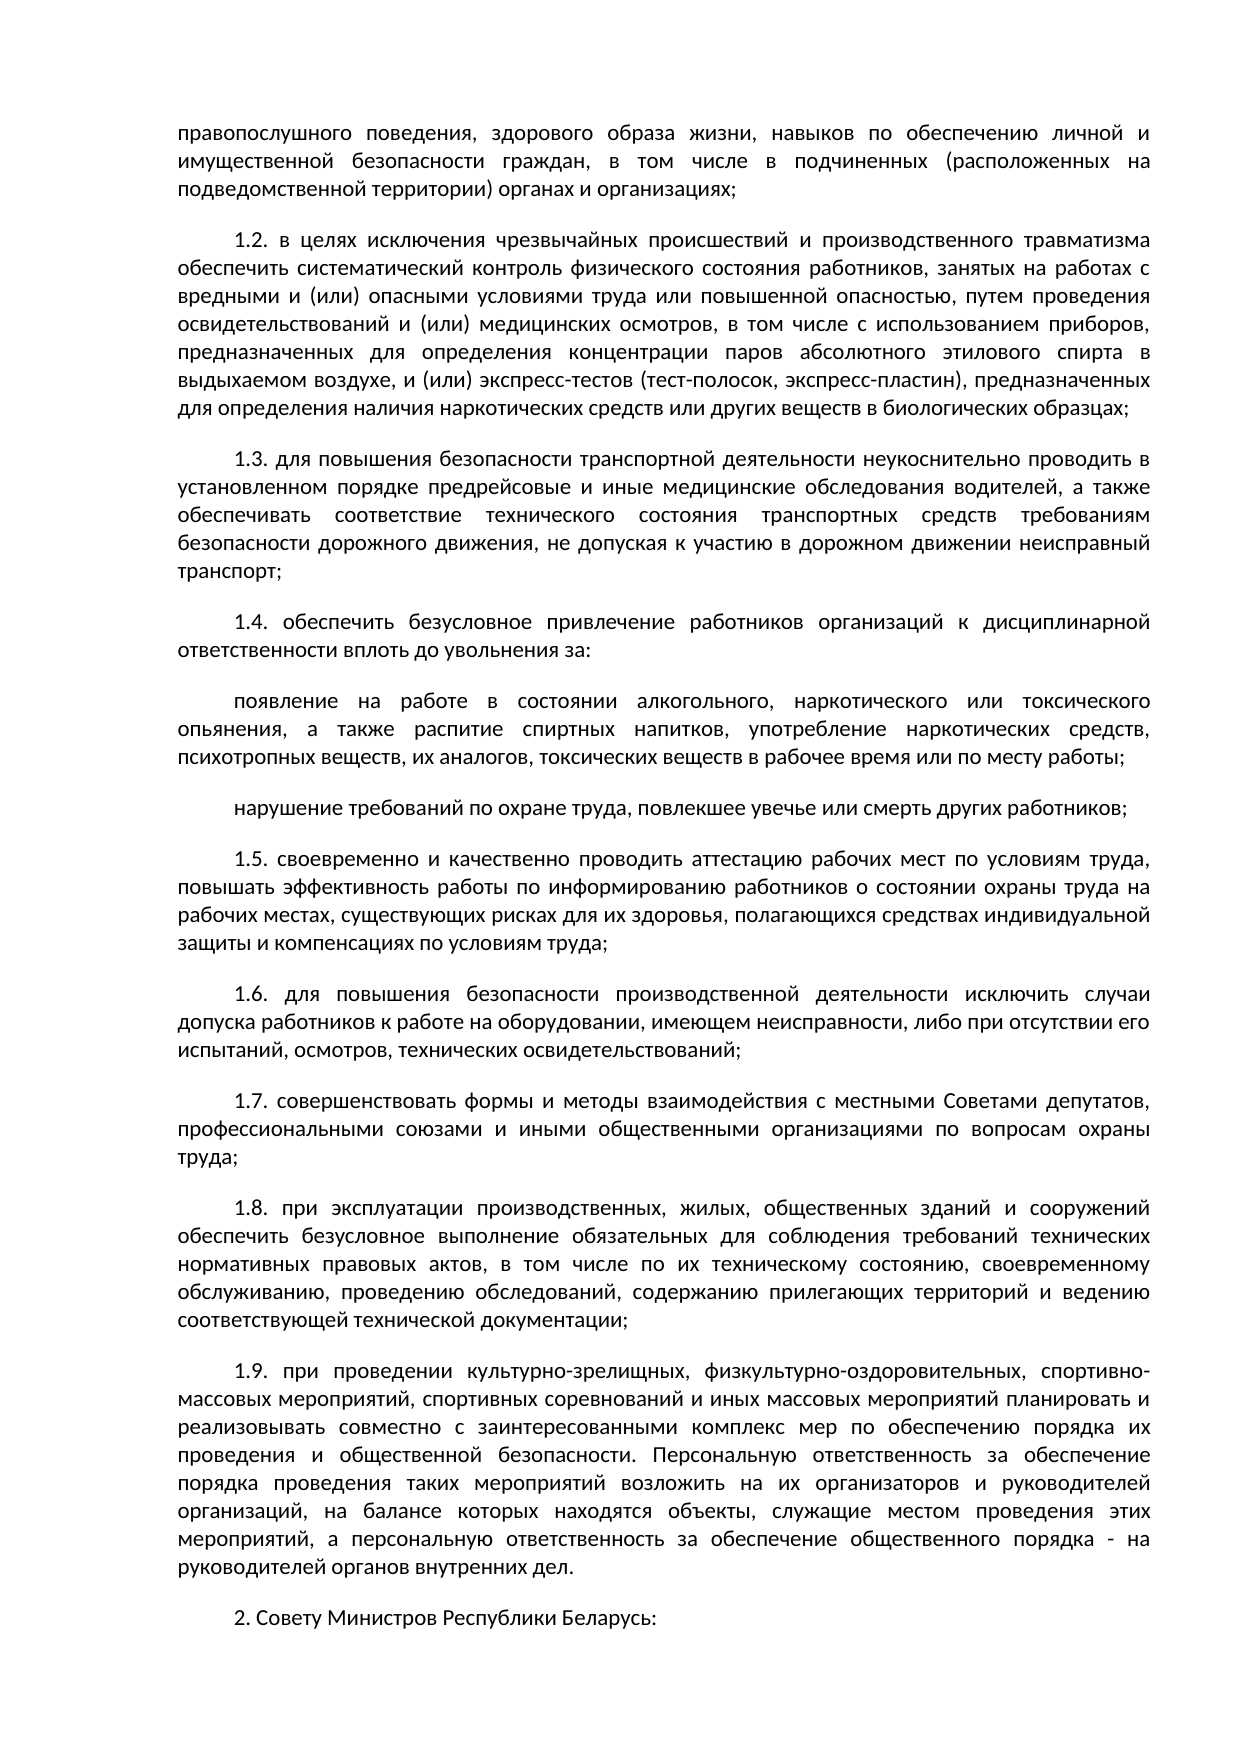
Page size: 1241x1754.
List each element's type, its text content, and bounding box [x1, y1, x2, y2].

text 1.5. своевременно и качественно проводить аттестацию рабочих мест по условиям труда, повышать эффективность работы по информированию работников о состоянии охраны труда на рабочих местах, существующих рисках для их здоровья, полагающихся средствах индивидуальной защиты и компенсациях по условиям труда; [177, 844, 1152, 956]
text 1.8. при эксплуатации производственных, жилых, общественных зданий и сооружений обеспечить безусловное выполнение обязательных для соблюдения требований технических нормативных правовых актов, в том числе по их техническому состоянию, своевременному обслуживанию, проведению обследований, содержанию прилегающих территорий и ведению соответствующей технической документации; [177, 1193, 1152, 1333]
text 1.3. для повышения безопасности транспортной деятельности неукоснительно проводить в установленном порядке предрейсовые и иные медицинские обследования водителей, а также обеспечивать соответствие технического состояния транспортных средств требованиям безопасности дорожного движения, не допуская к участию в дорожном движении неисправный транспорт; [177, 444, 1152, 584]
text появление на работе в состоянии алкогольного, наркотического или токсического опьянения, а также распитие спиртных напитков, употребление наркотических средств, психотропных веществ, их аналогов, токсических веществ в рабочее время или по месту работы; [177, 686, 1152, 770]
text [177, 118, 1152, 202]
text 2. Совету Министров Республики Беларусь: [177, 1603, 1152, 1631]
text 1.6. для повышения безопасности производственной деятельности исключить случаи допуска работников к работе на оборудовании, имеющем неисправности, либо при отсутствии его испытаний, осмотров, технических освидетельствований; [177, 979, 1152, 1063]
text 1.2. в целях исключения чрезвычайных происшествий и производственного травматизма обеспечить систематический контроль физического состояния работников, занятых на работах с вредными и (или) опасными условиями труда или повышенной опасностью, путем проведения освидетельствований и (или) медицинских осмотров, в том числе с использованием приборов, предназначенных для определения концентрации паров абсолютного этилового спирта в выдыхаемом воздухе, и (или) экспресс-тестов (тест-полосок, экспресс-пластин), предназначенных для определения наличия наркотических средств или других веществ в биологических образцах; [177, 225, 1152, 421]
text нарушение требований по охране труда, повлекшее увечье или смерть других работников; [177, 793, 1152, 821]
text 1.4. обеспечить безусловное привлечение работников организаций к дисциплинарной ответственности вплоть до увольнения за: [177, 607, 1152, 663]
text 1.9. при проведении культурно-зрелищных, физкультурно-оздоровительных, спортивно-массовых мероприятий, спортивных соревнований и иных массовых мероприятий планировать и реализовывать совместно с заинтересованными комплекс мер по обеспечению порядка их проведения и общественной безопасности. Персональную ответственность за обеспечение порядка проведения таких мероприятий возложить на их организаторов и руководителей организаций, на балансе которых находятся объекты, служащие местом проведения этих мероприятий, а персональную ответственность за обеспечение общественного порядка - на руководителей органов внутренних дел. [177, 1356, 1152, 1580]
text 1.7. совершенствовать формы и методы взаимодействия с местными Советами депутатов, профессиональными союзами и иными общественными организациями по вопросам охраны труда; [177, 1086, 1152, 1170]
